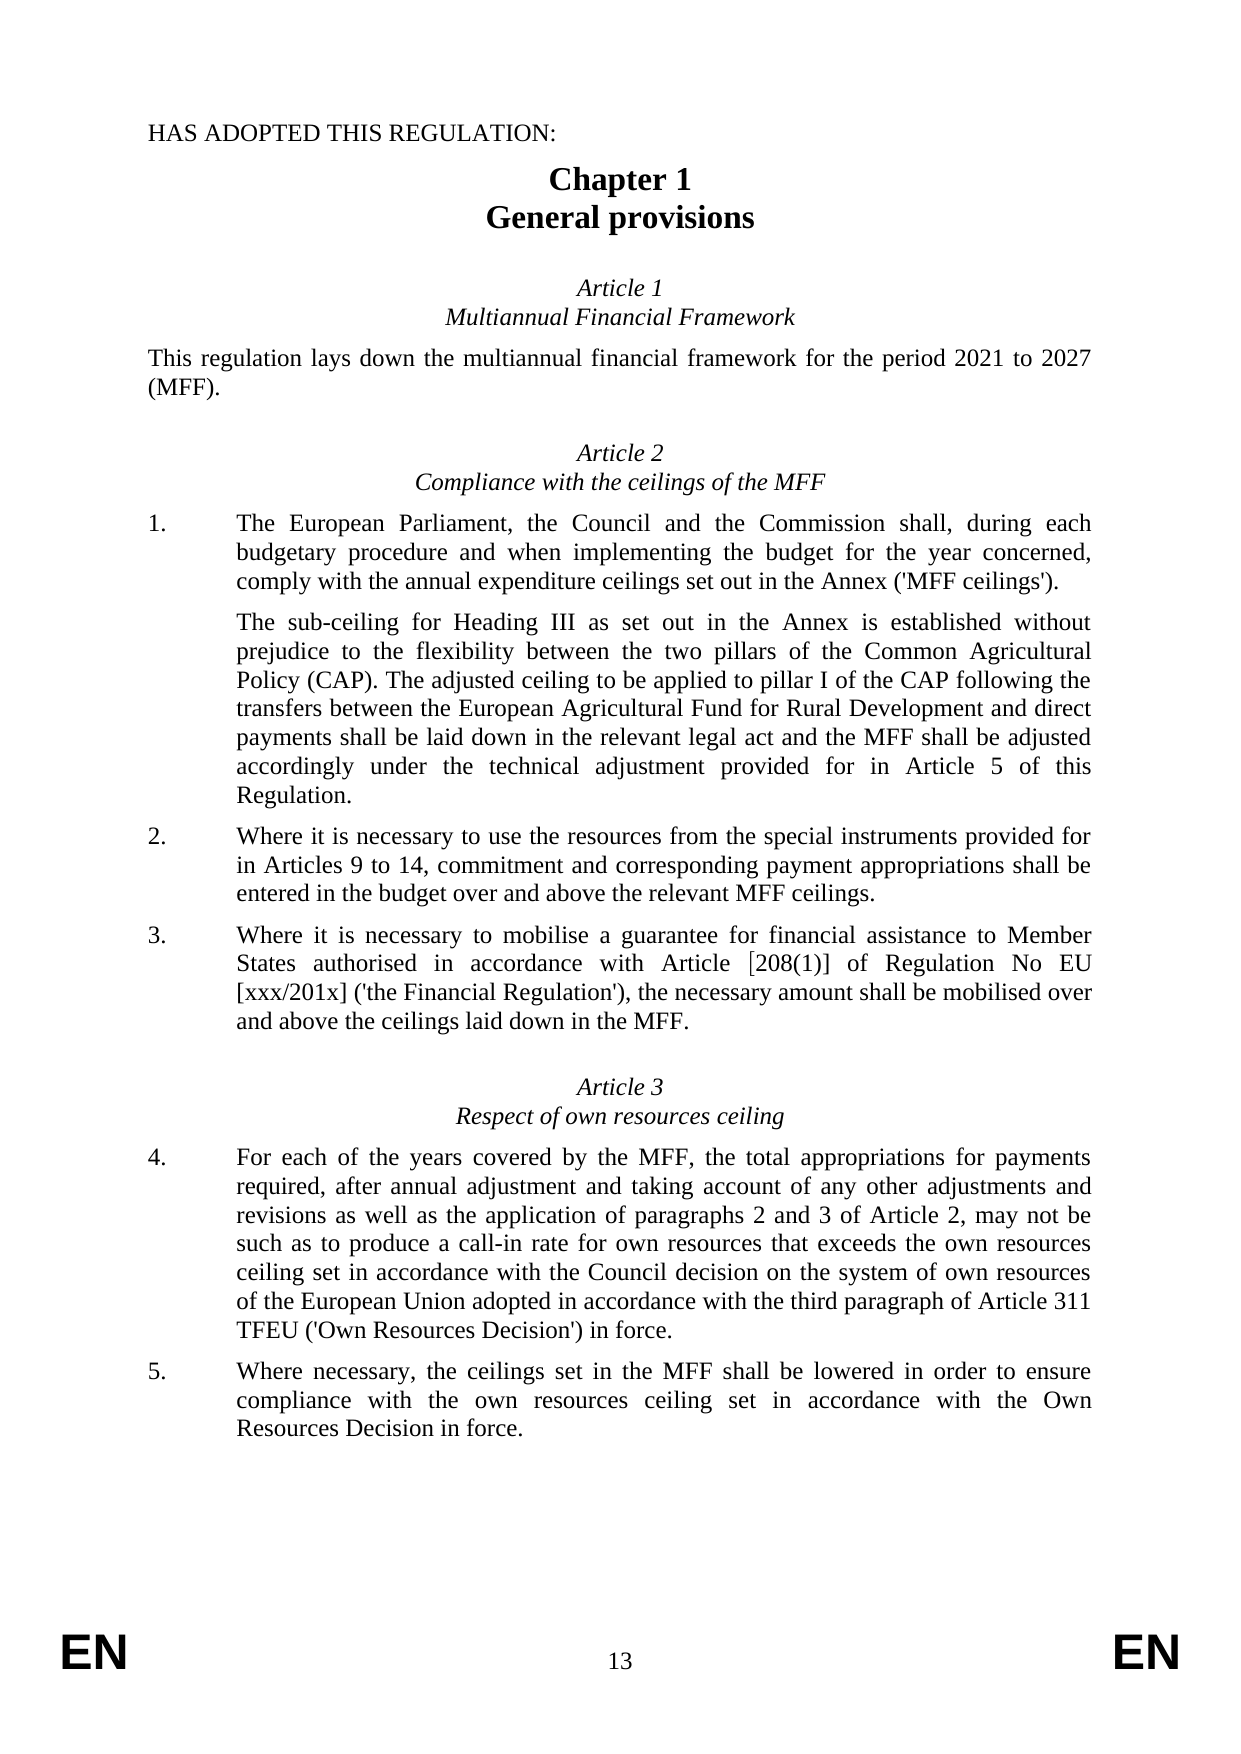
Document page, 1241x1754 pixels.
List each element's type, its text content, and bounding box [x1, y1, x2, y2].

text HAS ADOPTED THIS REGULATION: [148, 118, 1093, 147]
text Article 1 Multiannual Financial Framework [148, 273, 1093, 331]
text 1. The European Parliament, the Council and the Commission shall, during each budgetary procedure and when implementing the budget for the year concerned, comply with the annual expenditure ceilings set out in the Annex ('MFF ceilings'). [148, 508, 1093, 595]
text The sub-ceiling for Heading III as set out in the Annex is established without prejudice to the flexibility between the two pillars of the Common Agricultural Policy (CAP). The adjusted ceiling to be applied to pillar I of the CAP following the transfers between the European Agricultural Fund for Rural Development and direct payments shall be laid down in the relevant legal act and the MFF shall be adjusted accordingly under the technical adjustment provided for in Article 5 of this Regulation. [236, 607, 1093, 808]
text Article 3 Respect of own resources ceiling [148, 1072, 1093, 1130]
text Article 2 Compliance with the ceilings of the MFF [148, 438, 1093, 496]
text 5. Where necessary, the ceilings set in the MFF shall be lowered in order to ensure compliance with the own resources ceiling set in accordance with the Own Resources Decision in force. [148, 1356, 1093, 1442]
text 3. Where it is necessary to mobilise a guarantee for financial assistance to Member States authorised in accordance with Article 208(1)] of Regulation No EU [xxx/201x] ('the Financial Regulation'), the necessary amount shall be mobilised over and above the ceilings laid down in the MFF. [148, 920, 1093, 1035]
text 2. Where it is necessary to use the resources from the special instruments provided for in Articles 9 to 14, commitment and corresponding payment appropriations shall be entered in the budget over and above the relevant MFF ceilings. [148, 821, 1093, 907]
title Chapter 1 General provisions [148, 159, 1093, 236]
text This regulation lays down the multiannual financial framework for the period 2021 to 2027 (MFF). [148, 343, 1093, 401]
text 4. For each of the years covered by the MFF, the total appropriations for payments required, after annual adjustment and taking account of any other adjustments and revisions as well as the application of paragraphs 2 and 3 of Article 2, may not be such as to produce a call-in rate for own resources that exceeds the own resources ceiling set in accordance with the Council decision on the system of own resources of the European Union adopted in accordance with the third paragraph of Article 311 TFEU ('Own Resources Decision') in force. [148, 1142, 1093, 1343]
